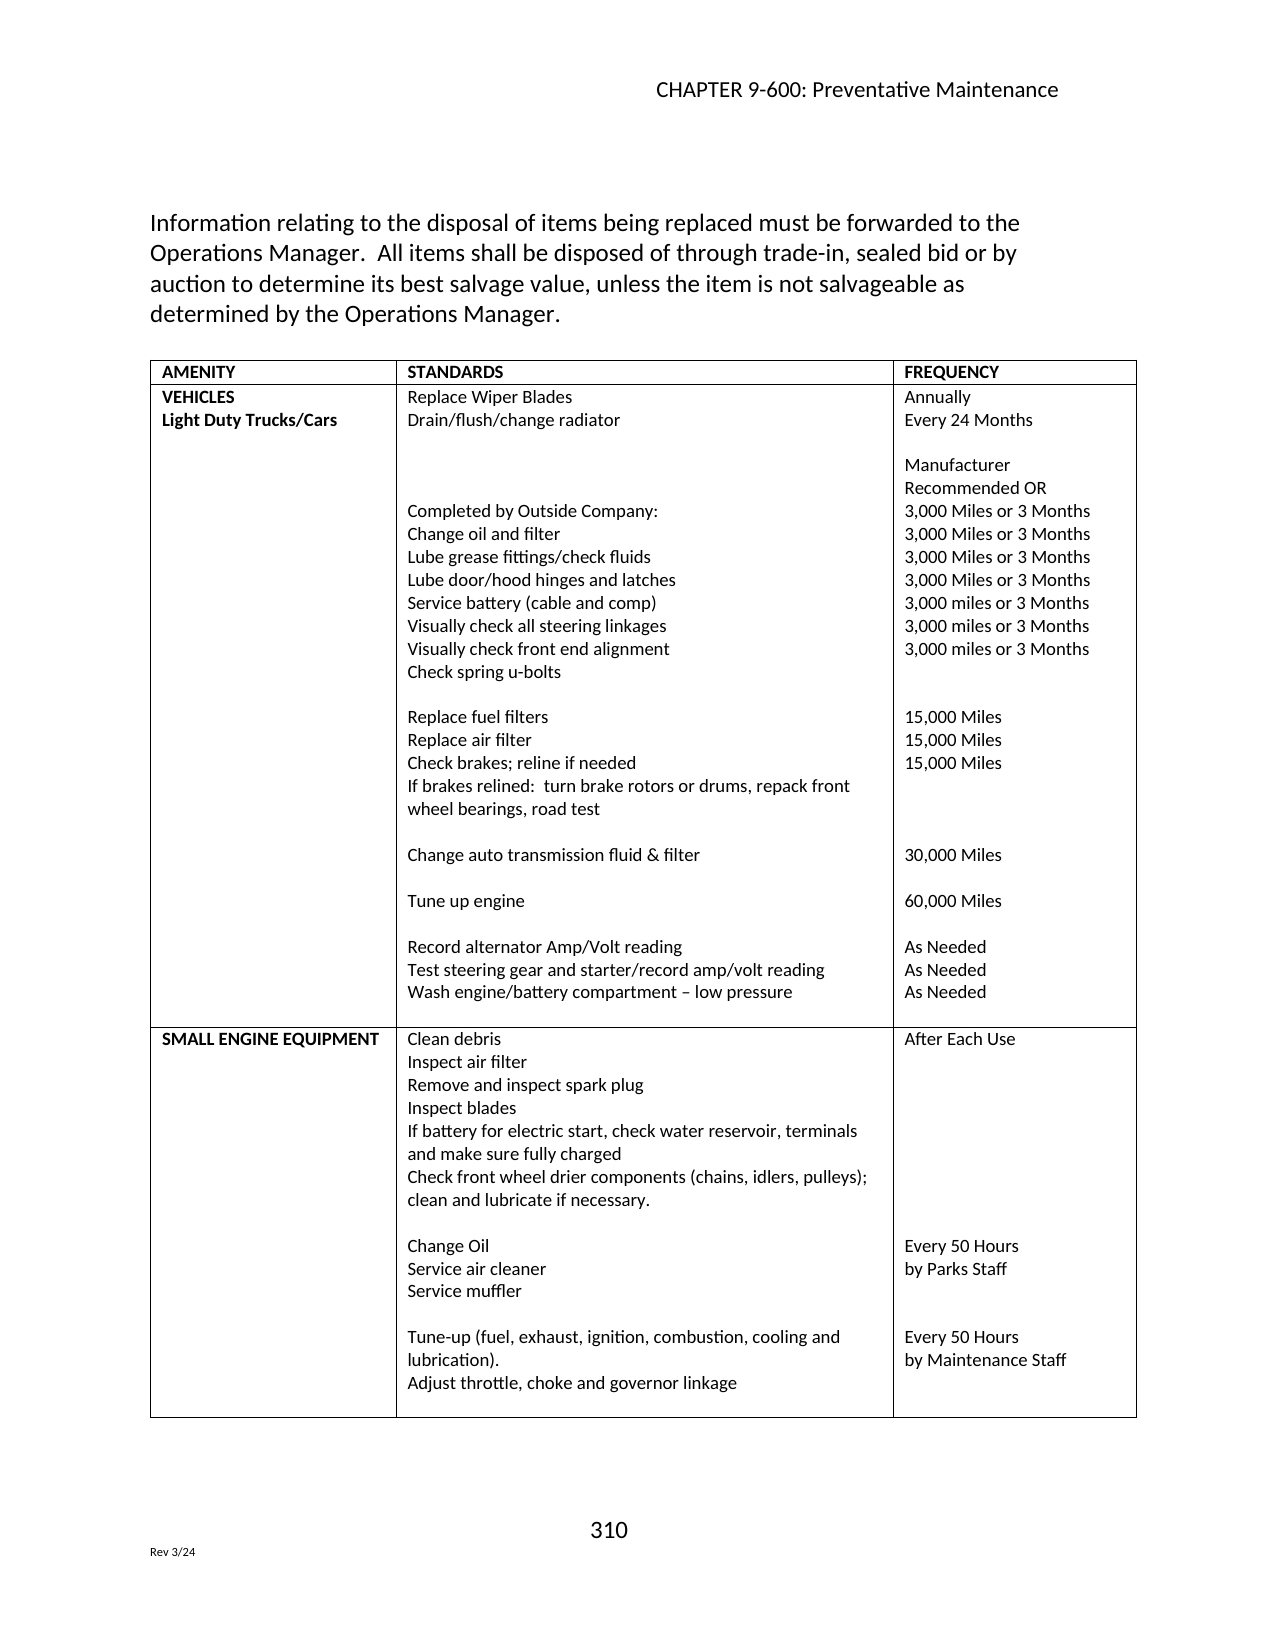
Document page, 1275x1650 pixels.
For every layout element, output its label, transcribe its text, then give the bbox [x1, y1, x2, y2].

table_cell After Each Use Every 50 Hours by Parks Staff Every 50 Hours by Maintenance Staff [894, 1028, 1136, 1417]
text Information relating to the disposal of items being replaced must be forwarded to the Operations Manager. All items shall be disposed of through trade-in, sealed bid or by auction to determine its best salvage value, unless the item is not salvageable as determined by the Operations Manager. [150, 207, 1068, 329]
table_cell VEHICLES Light Duty Trucks/Cars [151, 385, 396, 1027]
table_cell SMALL ENGINE EQUIPMENT [151, 1028, 396, 1417]
table_cell Clean debris Inspect air filter Remove and inspect spark plug Inspect blades If battery for electric start, check water reservoir, terminals and make sure fully charged Check front wheel drier components (chains, idlers, pulleys); clean and lubricate if necessary. Change Oil Service air cleaner Service muffler Tune-up (fuel, exhaust, ignition, combustion, cooling and lubrication). Adjust throttle, choke and governor linkage [397, 1028, 893, 1417]
table_header STANDARDS [397, 361, 893, 384]
table_cell Replace Wiper Blades Drain/flush/change radiator Completed by Outside Company: Change oil and filter Lube grease fittings/check fluids Lube door/hood hinges and latches Service battery (cable and comp) Visually check all steering linkages Visually check front end alignment Check spring u-bolts Replace fuel filters Replace air filter Check brakes; reline if needed If brakes relined: turn brake rotors or drums, repack front wheel bearings, road test Change auto transmission fluid & filter Tune up engine Record alternator Amp/Volt reading Test steering gear and starter/record amp/volt reading Wash engine/battery compartment – low pressure [397, 385, 893, 1027]
table_cell Annually Every 24 Months Manufacturer Recommended OR 3,000 Miles or 3 Months 3,000 Miles or 3 Months 3,000 Miles or 3 Months 3,000 Miles or 3 Months 3,000 miles or 3 Months 3,000 miles or 3 Months 3,000 miles or 3 Months 15,000 Miles 15,000 Miles 15,000 Miles 30,000 Miles 60,000 Miles As Needed As Needed As Needed [894, 385, 1136, 1027]
table_header AMENITY [151, 361, 396, 384]
table_header FREQUENCY [894, 361, 1136, 384]
